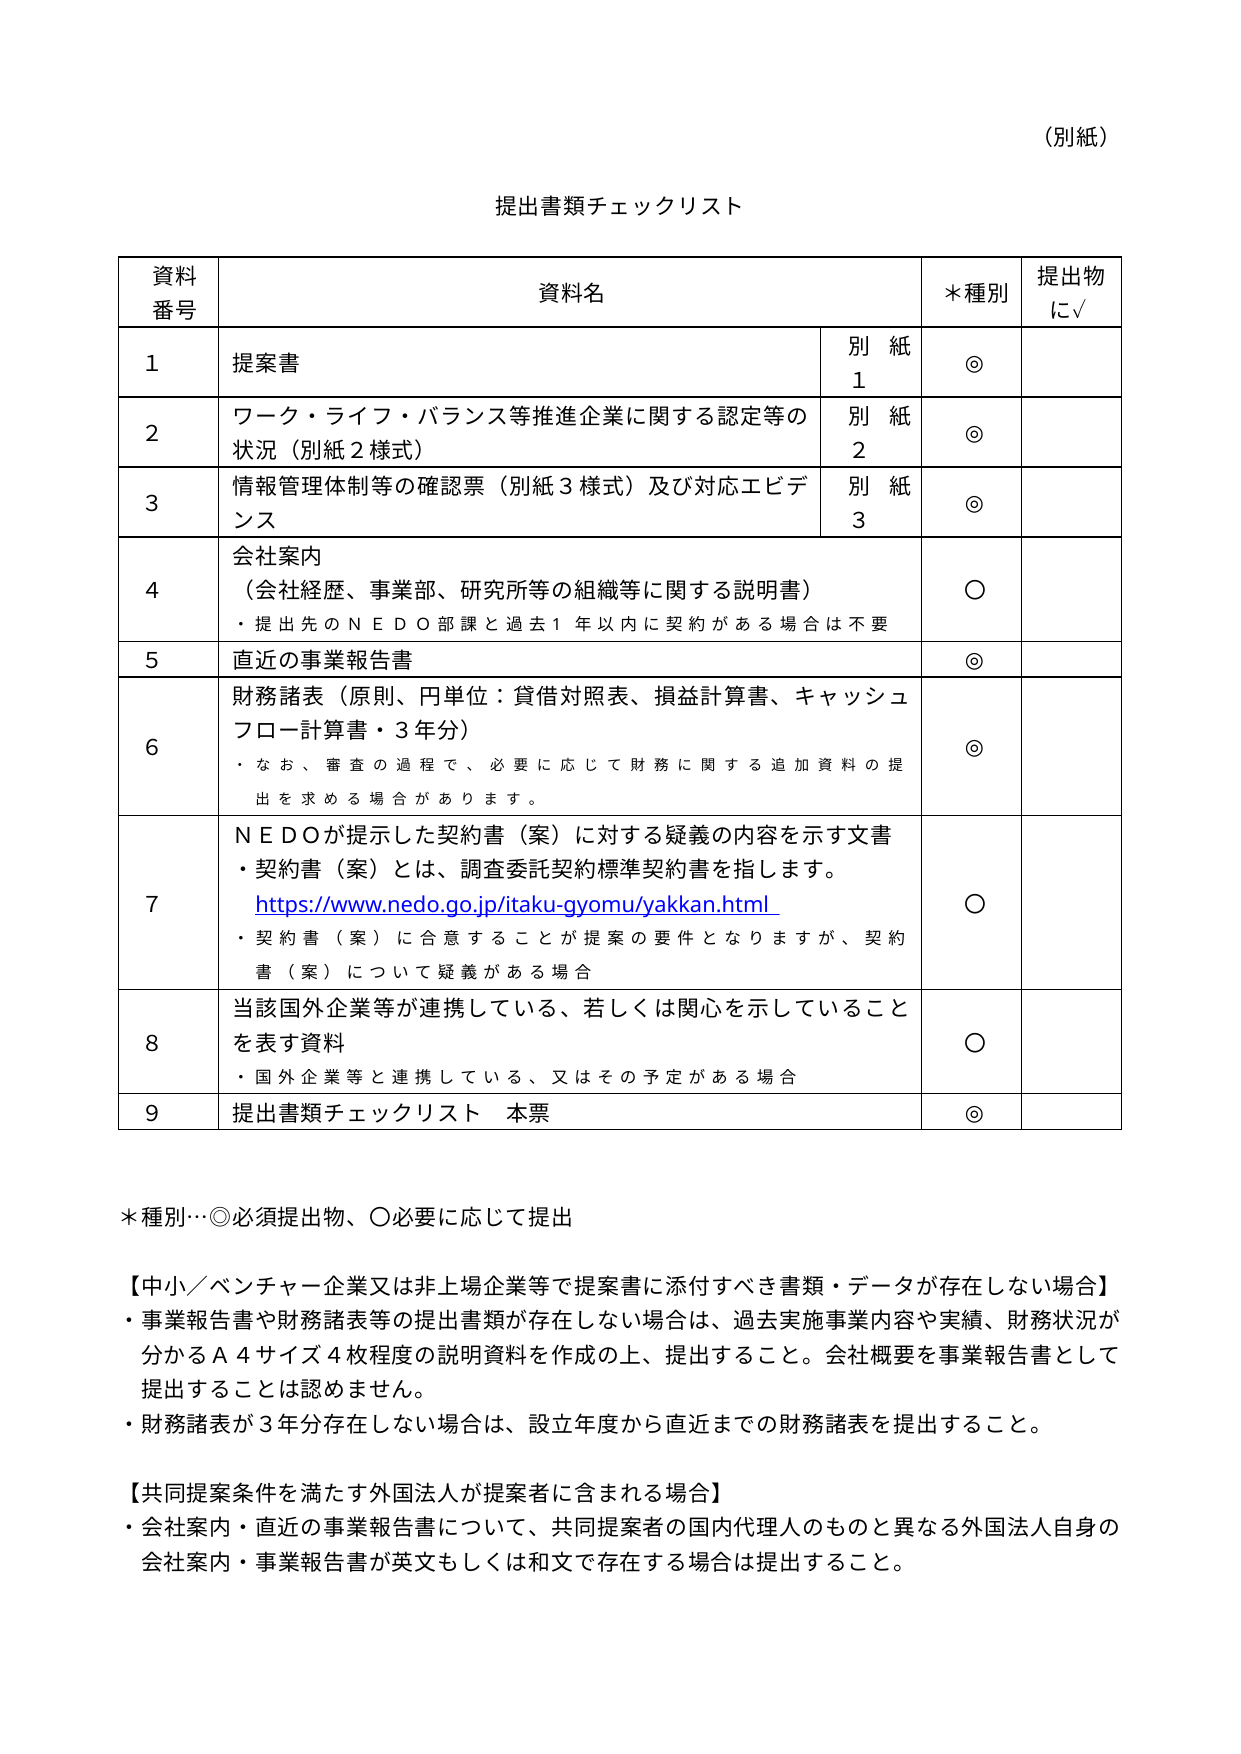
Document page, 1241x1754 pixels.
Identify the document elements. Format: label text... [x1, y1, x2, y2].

text （別紙） [118, 118, 1122, 153]
table_cell 情報管理体制等の確認票（別紙３様式）及び対応エビデンス [219, 468, 820, 536]
text ・財務諸表が３年分存在しない場合は、設立年度から直近までの財務諸表を提出すること。 [118, 1406, 1122, 1440]
table_cell ◎ [922, 642, 1021, 676]
table_cell 提出書類チェックリスト 本票 [219, 1094, 921, 1129]
text 【共同提案条件を満たす外国法人が提案者に含まれる場合】 [118, 1474, 1122, 1509]
text ・事業報告書や財務諸表等の提出書類が存在しない場合は、過去実施事業内容や実績、財務状況が分かるＡ４サイズ４枚程度の説明資料を作成の上、提出すること。会社概要を事業報告書として提出することは認めません。 [118, 1302, 1122, 1406]
table_cell 〇 [922, 816, 1021, 989]
table_cell [1022, 468, 1121, 536]
table_cell [1022, 1094, 1121, 1129]
table_cell 〇 [922, 990, 1021, 1093]
table_cell 当該国外企業等が連携している、若しくは関心を示していることを表す資料 ・国外企業等と連携している、又はその予定がある場合 [219, 990, 921, 1093]
table_cell 会社案内 （会社経歴、事業部、研究所等の組織等に関する説明書） ・提出先のＮＥＤＯ部課と過去1年以内に契約がある場合は不要 [219, 538, 921, 641]
table_cell ＮＥＤＯが提示した契約書（案）に対する疑義の内容を示す文書 ・契約書（案）とは、調査委託契約標準契約書を指します。 https://www.nedo.go.jp/itaku-gyomu/yakkan.html ・契約書（案）に合意することが提案の要件となりますが、契約書（案）について疑義がある場合 [219, 816, 921, 989]
text 【中小／ベンチャー企業又は非上場企業等で提案書に添付すべき書類・データが存在しない場合】 [118, 1268, 1122, 1302]
table_cell ◎ [922, 1094, 1021, 1129]
table_cell ８ [119, 990, 218, 1093]
table_cell ２ [119, 398, 218, 466]
text ＊種別…◎必須提出物、〇必要に応じて提出 [118, 1199, 1122, 1233]
table_cell 別紙２ [821, 398, 921, 466]
table_cell [1022, 990, 1121, 1093]
table_cell 別紙３ [821, 468, 921, 536]
table_cell ９ [119, 1094, 218, 1129]
table_cell ３ [119, 468, 218, 536]
table_cell [1022, 816, 1121, 989]
table_cell 〇 [922, 538, 1021, 641]
table_cell [1022, 538, 1121, 641]
table_cell [1022, 398, 1121, 466]
table_cell ６ [119, 678, 218, 815]
table_cell [1022, 328, 1121, 396]
table_header 資料名 [219, 258, 921, 326]
table_cell [1022, 642, 1121, 676]
table_cell [1022, 678, 1121, 815]
table_cell 直近の事業報告書 [219, 642, 921, 676]
table_header 資料 番号 [119, 258, 218, 326]
table_cell ◎ [922, 328, 1021, 396]
table_cell ◎ [922, 398, 1021, 466]
table_cell ４ [119, 538, 218, 641]
table_cell ５ [119, 642, 218, 676]
table_cell ◎ [922, 678, 1021, 815]
table_cell １ [119, 328, 218, 396]
text ・会社案内・直近の事業報告書について、共同提案者の国内代理人のものと異なる外国法人自身の会社案内・事業報告書が英文もしくは和文で存在する場合は提出すること。 [118, 1509, 1122, 1578]
table_header 提出物に✓ [1022, 258, 1121, 326]
table_cell ７ [119, 816, 218, 989]
table_cell 別紙１ [821, 328, 921, 396]
table_header ＊種別 [922, 258, 1021, 326]
table_cell 提案書 [219, 328, 820, 396]
table_cell ◎ [922, 468, 1021, 536]
table_cell 財務諸表（原則、円単位：貸借対照表、損益計算書、キャッシュフロー計算書・３年分） ・なお、審査の過程で、必要に応じて財務に関する追加資料の提出を求める場合があります。 [219, 678, 921, 815]
text 提出書類チェックリスト [118, 187, 1122, 222]
table_cell ワーク・ライフ・バランス等推進企業に関する認定等の状況（別紙２様式） [219, 398, 820, 466]
